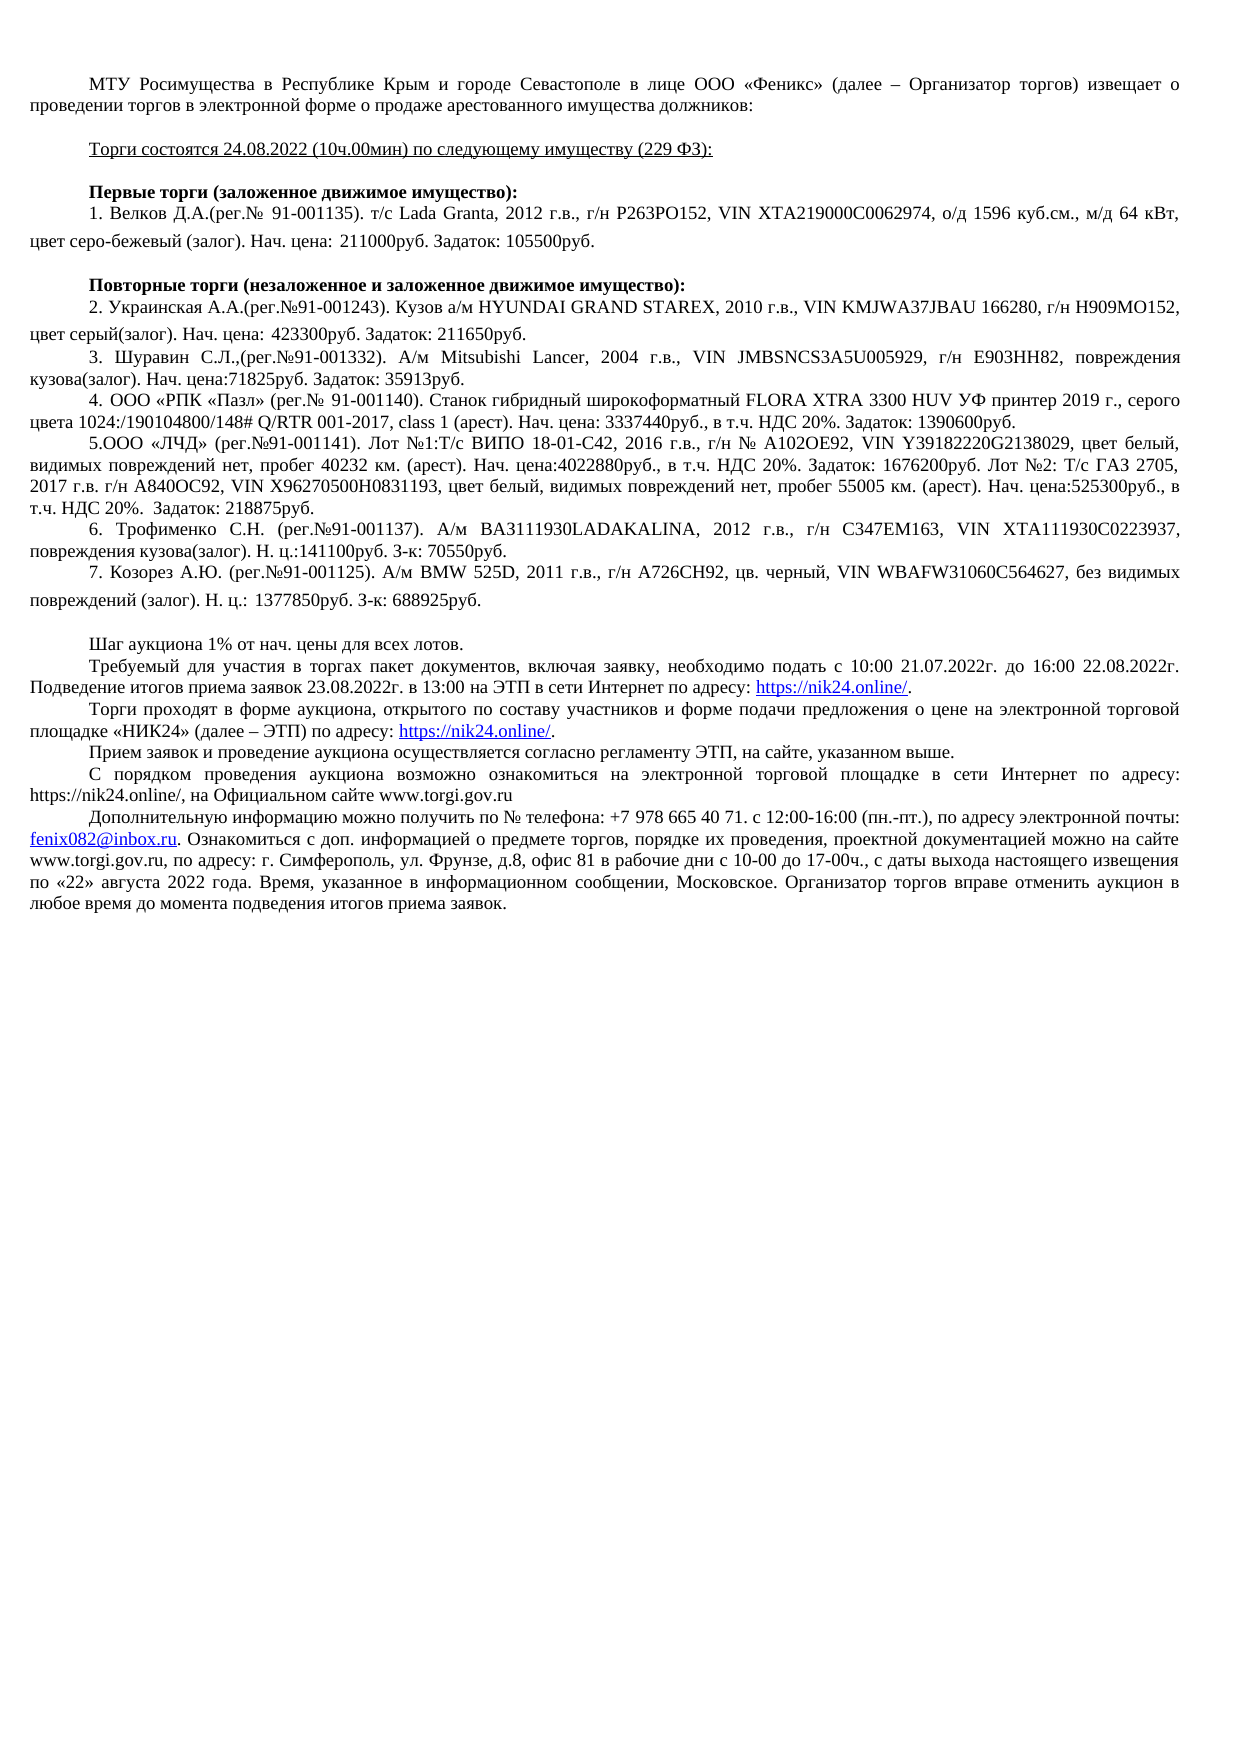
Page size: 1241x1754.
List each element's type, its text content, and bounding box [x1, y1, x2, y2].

text 7. Козорез А.Ю. (рег.№91-001125). А/м BMW 525D, 2011 г.в., г/н А726СН92, цв. черный, VIN WBAFW31060C564627, без видимых повреждений (залог). Н. ц.: 1377850руб. З-к: 688925руб. [29, 561, 1181, 612]
text С порядком проведения аукциона возможно ознакомиться на электронной торговой площадке в сети Интернет по адресу: https://nik24.online/, на Официальном сайте www.torgi.gov.ru [29, 763, 1181, 806]
text Прием заявок и проведение аукциона осуществляется согласно регламенту ЭТП, на сайте, указанном выше. [29, 741, 1181, 763]
text 3. Шуравин С.Л.,(рег.№91-001332). А/м Mitsubishi Lancer, 2004 г.в., VIN JMBSNCS3A5U005929, г/н Е903НН82, повреждения кузова(залог). Нач. цена:71825руб. Задаток: 35913руб. [29, 346, 1181, 389]
text Первые торги (заложенное движимое имущество): [29, 181, 1181, 202]
text 2. Украинская А.А.(рег.№91-001243). Кузов а/м HYUNDAI GRAND STAREX, 2010 г.в., VIN KMJWA37JBAU 166280, г/н H909MO152, цвет серый(залог). Нач. цена: 423300руб. Задаток: 211650руб. [29, 296, 1181, 346]
text Торги состоятся 24.08.2022 (10ч.00мин) по следующему имуществу (229 ФЗ): [29, 137, 1181, 159]
text Дополнительную информацию можно получить по № телефона: +7 978 665 40 71. с 12:00-16:00 (пн.-пт.), по адресу электронной почты: fenix082@inbox.ru. Ознакомиться с доп. информацией о предмете торгов, порядке их проведения, проектной документацией можно на сайте www.torgi.gov.ru, по адресу: г. Симферополь, ул. Фрунзе, д.8, офис 81 в рабочие дни с 10-00 до 17-00ч., с даты выхода настоящего извещения по «22» августа 2022 года. Время, указанное в информационном сообщении, Московское. Организатор торгов вправе отменить аукцион в любое время до момента подведения итогов приема заявок. [29, 806, 1181, 914]
text МТУ Росимущества в Республике Крым и городе Севастополе в лице ООО «Феникс» (далее – Организатор торгов) извещает о проведении торгов в электронной форме о продаже арестованного имущества должников: [29, 73, 1181, 116]
text 5.ООО «ЛЧД» (рег.№91-001141). Лот №1:Т/с ВИПО 18-01-С42, 2016 г.в., г/н № А102ОЕ92, VIN Y39182220G2138029, цвет белый, видимых повреждений нет, пробег 40232 км. (арест). Нач. цена:4022880руб., в т.ч. НДС 20%. Задаток: 1676200руб. Лот №2: Т/с ГАЗ 2705, 2017 г.в. г/н А840ОС92, VIN X96270500H0831193, цвет белый, видимых повреждений нет, пробег 55005 км. (арест). Нач. цена:525300руб., в т.ч. НДС 20%. Задаток: 218875руб. [29, 432, 1181, 518]
text 4. ООО «РПК «Пазл» (рег.№ 91-001140). Станок гибридный широкоформатный FLORA XTRA 3300 HUV УФ принтер 2019 г., серого цвета 1024:/190104800/148# Q/RTR 001-2017, class 1 (арест). Нач. цена: 3337440руб., в т.ч. НДС 20%. Задаток: 1390600руб. [29, 389, 1181, 432]
text Торги проходят в форме аукциона, открытого по составу участников и форме подачи предложения о цене на электронной торговой площадке «НИК24» (далее – ЭТП) по адресу: https://nik24.online/. [29, 698, 1181, 741]
text Повторные торги (незаложенное и заложенное движимое имущество): [29, 274, 1181, 296]
text Требуемый для участия в торгах пакет документов, включая заявку, необходимо подать с 10:00 21.07.2022г. до 16:00 22.08.2022г. Подведение итогов приема заявок 23.08.2022г. в 13:00 на ЭТП в сети Интернет по адресу: https://nik24.online/. [29, 655, 1181, 698]
text 1. Велков Д.А.(рег.№ 91-001135). т/с Lada Granta, 2012 г.в., г/н Р263РО152, VIN XTA219000C0062974, о/д 1596 куб.см., м/д 64 кВт, цвет серо-бежевый (залог). Нач. цена: 211000руб. Задаток: 105500руб. [29, 202, 1181, 252]
text 6. Трофименко С.Н. (рег.№91-001137). А/м ВАЗ111930LADAKALINA, 2012 г.в., г/н С347ЕМ163, VIN XTA111930C0223937, повреждения кузова(залог). Н. ц.:141100руб. З-к: 70550руб. [29, 518, 1181, 561]
text Шаг аукциона 1% от нач. цены для всех лотов. [29, 633, 1181, 655]
